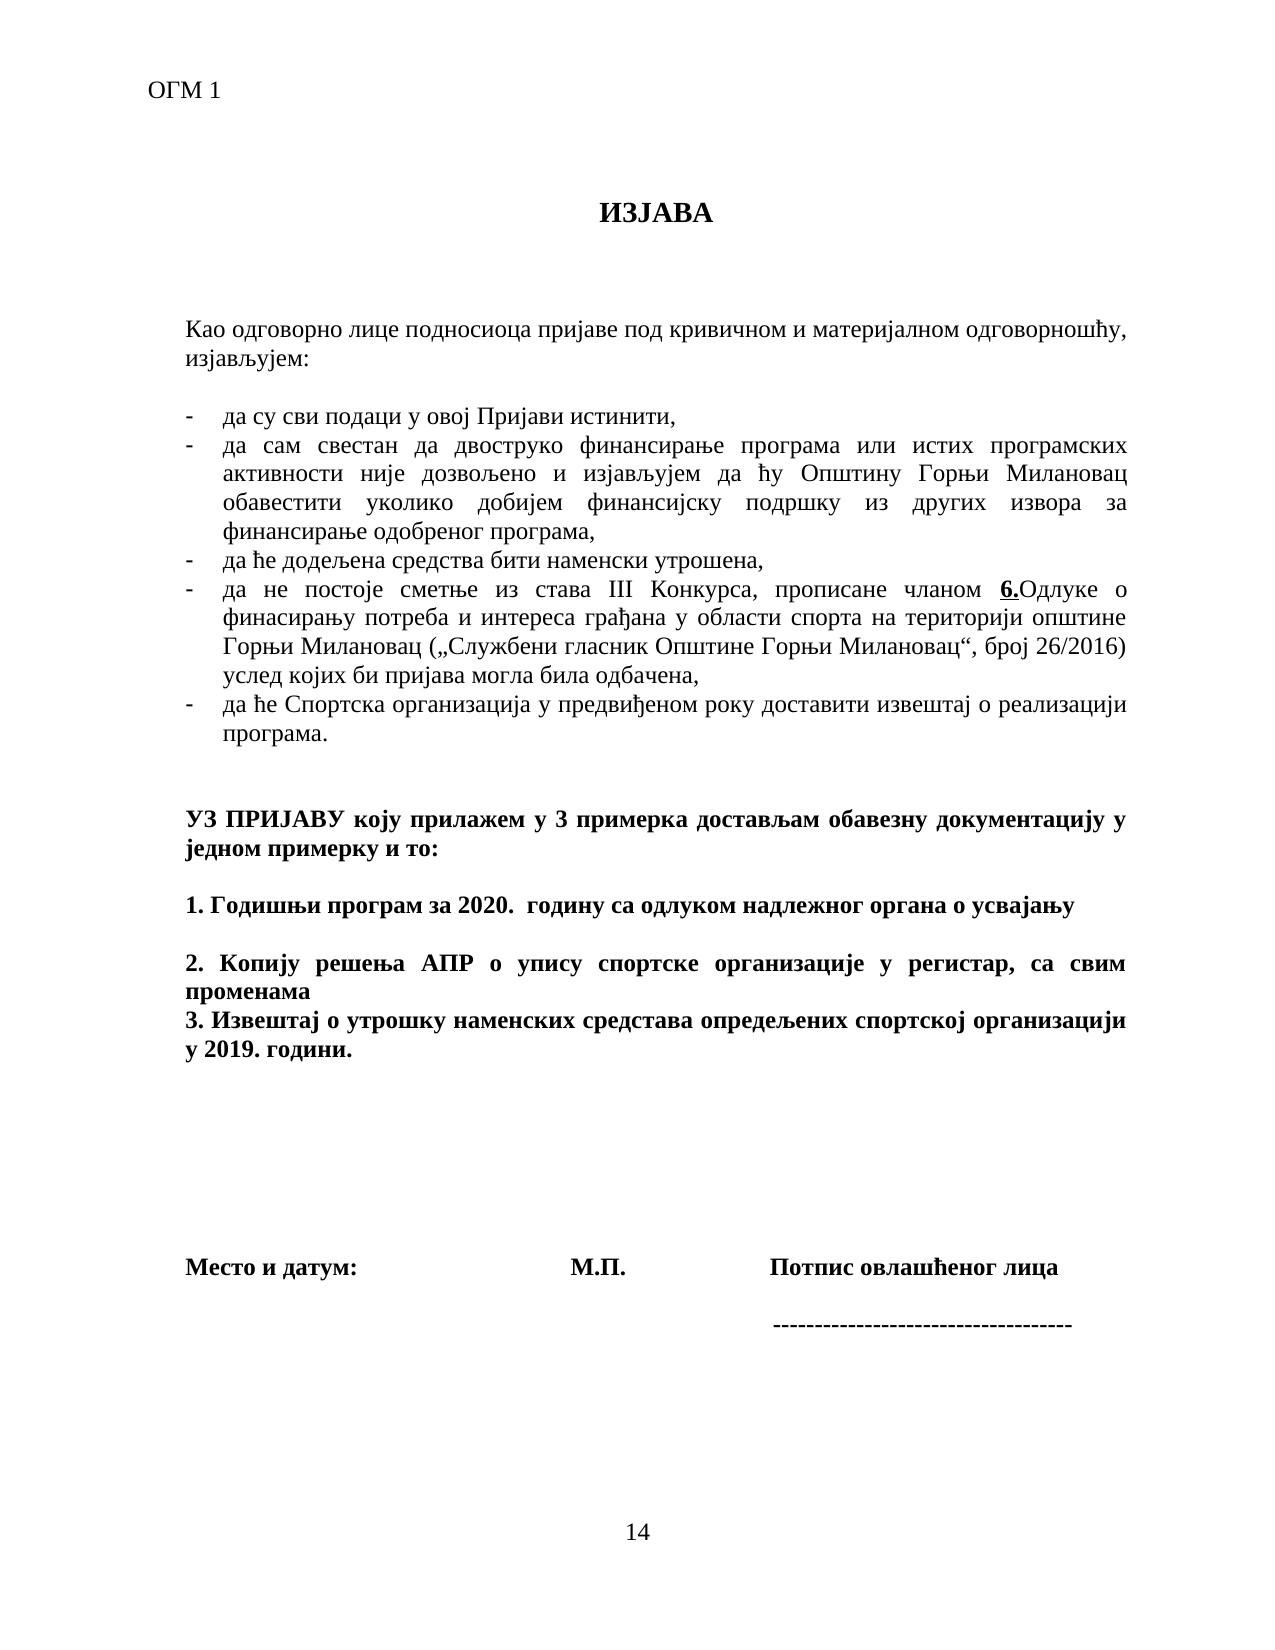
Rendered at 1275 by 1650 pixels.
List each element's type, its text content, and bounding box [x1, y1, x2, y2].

text УЗ ПРИЈАВУ коју прилажем у 3 примерка достављам обавезну документацију у једном примерку и то: [185, 804, 1127, 861]
text 1. Годишњи програм за 2020. годину са одлуком надлежног органа о усвајању [185, 890, 1127, 919]
text 2. Копију решења АПР о упису спортске организације у регистар, са свим променама [185, 948, 1127, 1005]
text 3. Извештај о утрошку наменских средстава опредељених спортској организацији у 2019. години. [185, 1005, 1127, 1063]
text ------------------------------------ [185, 1309, 1127, 1338]
text ИЗЈАВА [185, 195, 1127, 228]
text Место и датум: М.П. Потпис овлашћеног лица [185, 1252, 1127, 1281]
list да ће додељена средства бити наменски утрошена, [185, 545, 1127, 574]
list да ће Спортска организација у предвиђеном року доставити извештај о реализацији програма. [185, 689, 1127, 746]
list да не постоје сметње из става III Конкурса, прописане чланом 6.Одлуке о финасирању потреба и интереса грађана у области спорта на територији општине Горњи Миланoвац („Службени гласник Општине Горњи Милановац“, број 26/2016) услед којих би пријава могла била одбачена, [185, 574, 1127, 689]
list да сам свестан да двоструко финансирање програма или истих програмских активности није дозвољено и изјављујем да ћу Општину Горњи Милановац обавестити уколико добијем финансијску подршку из других извора за финансирање одобреног програма, [185, 430, 1127, 545]
text Као одговорно лице подносиоца пријаве под кривичном и материјалном одговорношћу, изјављујем: [185, 314, 1127, 372]
list да су сви подаци у овој Пријави истинити, [185, 401, 1127, 430]
